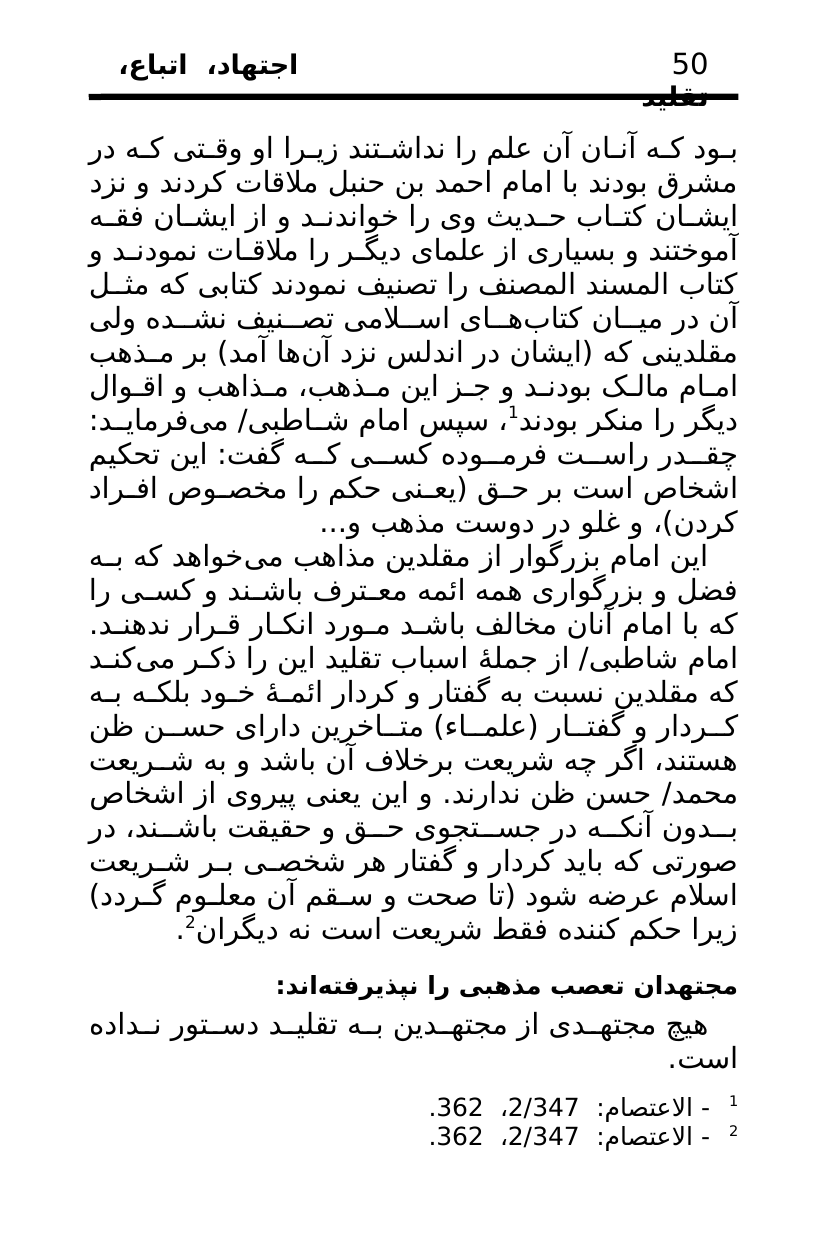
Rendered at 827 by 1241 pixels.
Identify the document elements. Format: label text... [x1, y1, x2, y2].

text این امام بزرگوار از مقلدین مذاهب می‌خواهد که به فضل و بزرگواری همه ائمه معترف باشند و کسی را که با امام آنان مخالف باشد مورد انکار قرار ندهند. امام شاطبی/ از جملۀ اسباب تقلید این را ذکر می‌کند که مقلدین نسبت به گفتار و کردار ائمۀ خود بلکه به کردار و گفتار (علماء) متاخرین دارای حسن ظن هستند، اگر چه شریعت برخلاف آن باشد و به شریعت محمد/ حسن ظن ندارند. و این یعنی پیروی از اشخاص بدون آنکه در جستجوی حق و حقیقت باشند، در صورتی که باید کردار و گفتار هر شخصی بر شریعت اسلام عرضه شود (تا صحت و سقم آن معلوم گردد) زیرا حکم کننده فقط شریعت است نه دیگران. [89, 539, 738, 947]
text هیچ مجتهدی از مجتهدین به تقلید دستور نداده است. [89, 1007, 738, 1075]
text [89, 132, 738, 539]
text مجتهدان تعصب مذهبی را نپذیرفته‌اند: [89, 972, 738, 1001]
